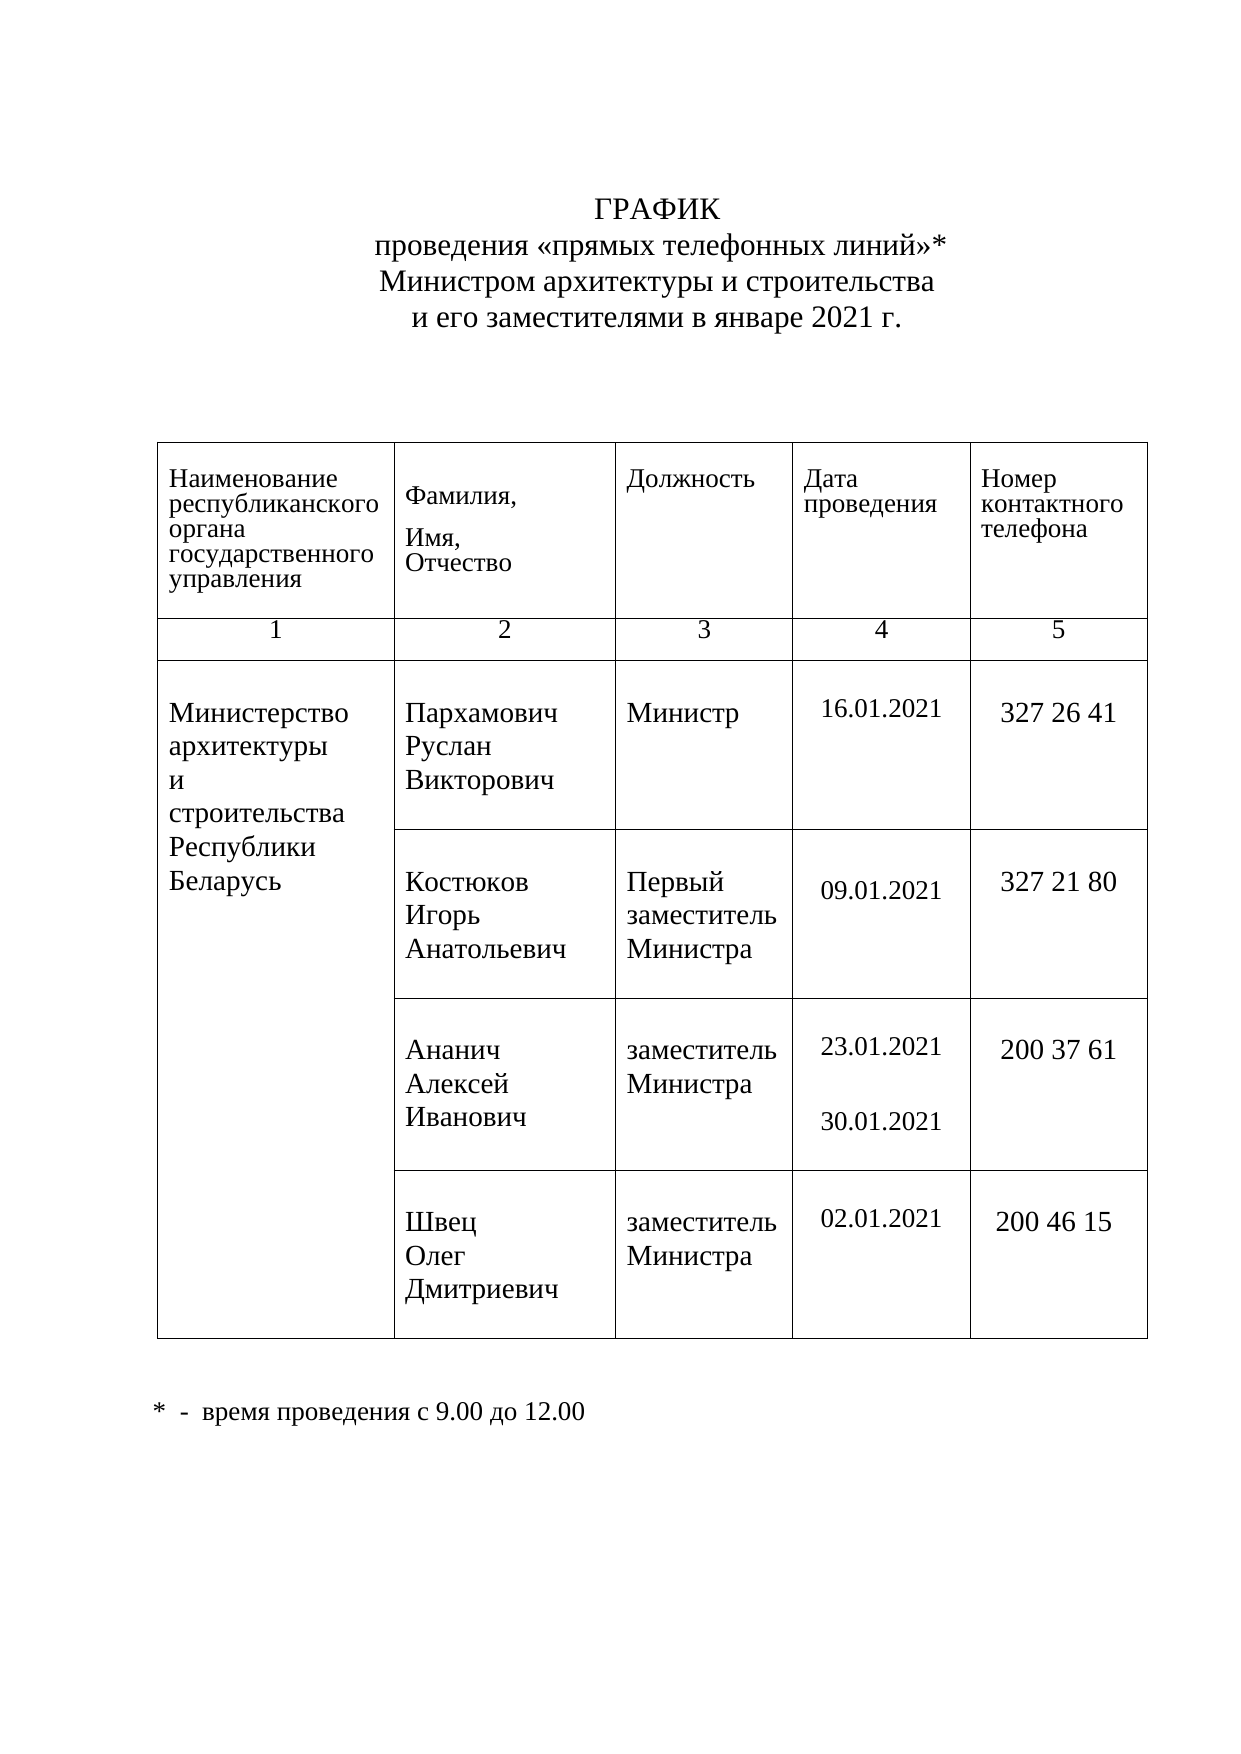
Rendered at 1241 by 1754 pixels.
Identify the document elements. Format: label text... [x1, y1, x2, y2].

table_cell 327 26 41 [971, 661, 1147, 829]
table_cell 5 [971, 619, 1147, 660]
table_cell 2 [395, 619, 615, 660]
text * - время проведения с 9.00 до 12.00 [152, 1395, 1122, 1427]
table_cell Костюков Игорь Анатольевич [395, 830, 615, 998]
table_cell заместитель Министра [616, 999, 792, 1169]
table_cell 200 46 15 [971, 1171, 1147, 1338]
text Министром архитектуры и строительства [118, 262, 1122, 298]
table_header Номер контактного телефона [971, 443, 1147, 618]
table_cell 09.01.2021 [793, 830, 970, 998]
table_cell 1 [158, 619, 394, 660]
text ГРАФИК [118, 190, 1122, 226]
table_cell 02.01.2021 [793, 1171, 970, 1338]
table_cell Швец Олег Дмитриевич [395, 1171, 615, 1338]
table_cell 16.01.2021 [793, 661, 970, 829]
table_cell заместитель Министра [616, 1171, 792, 1338]
table_header Наименование республиканского органа государственного управления [158, 443, 394, 618]
table_cell 327 21 80 [971, 830, 1147, 998]
table_cell 200 37 61 [971, 999, 1147, 1169]
table_cell 3 [616, 619, 792, 660]
text проведения «прямых телефонных линий»* [118, 226, 1122, 262]
table_header Фамилия, Имя, Отчество [395, 443, 615, 618]
table_header Должность [616, 443, 792, 618]
table_cell Министр [616, 661, 792, 829]
text и его заместителями в январе 2021 г. [118, 298, 1122, 334]
table_cell Пархамович Руслан Викторович [395, 661, 615, 829]
table_cell Ананич Алексей Иванович [395, 999, 615, 1169]
table_cell 4 [793, 619, 970, 660]
table_cell Первый заместитель Министра [616, 830, 792, 998]
table_cell 23.01.2021 30.01.2021 [793, 999, 970, 1169]
table_cell Министерство архитектуры и строительства Республики Беларусь [158, 661, 394, 1338]
table_header Дата проведения [793, 443, 970, 618]
